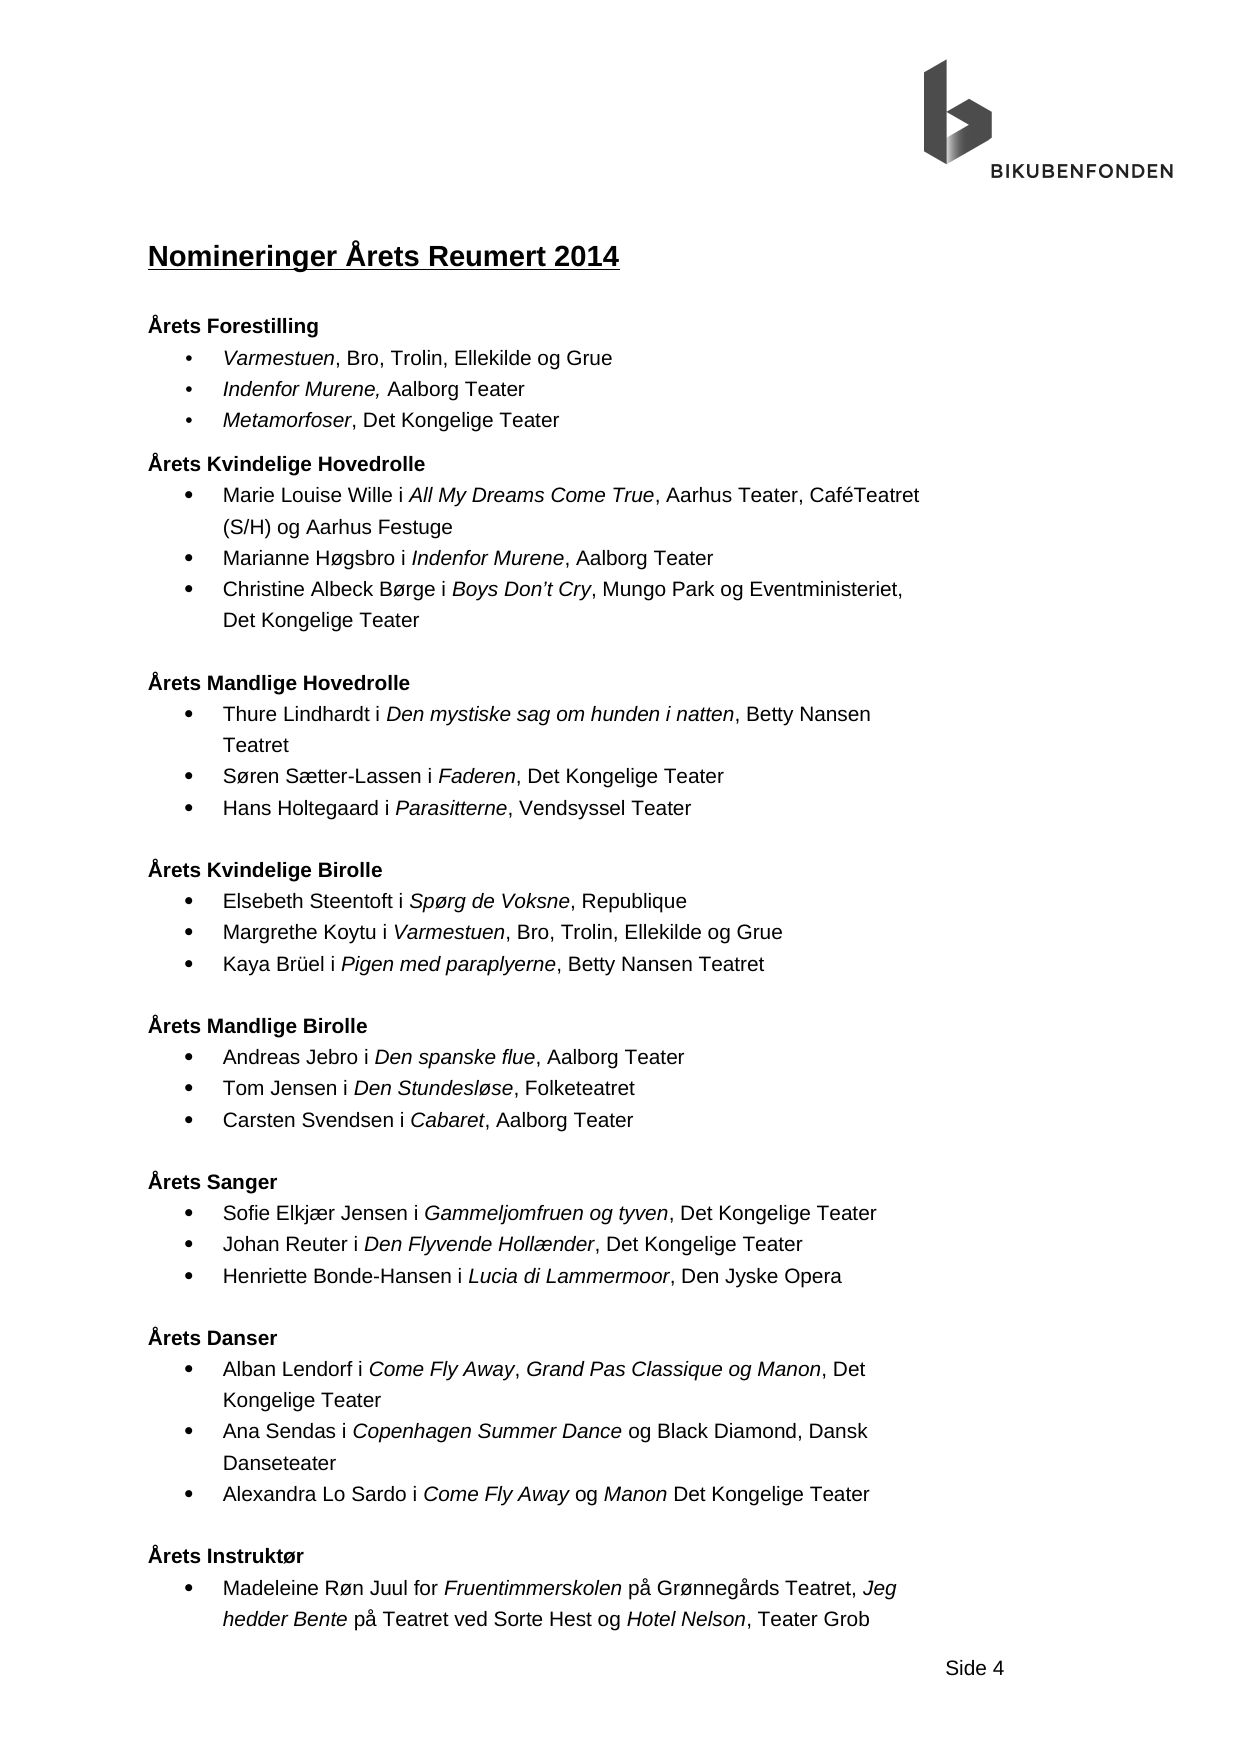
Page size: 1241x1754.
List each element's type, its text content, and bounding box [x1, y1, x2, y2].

list Hans Holtegaard i Parasitterne, Vendsyssel Teater [185, 795, 930, 819]
list Kaya Brüel i Pigen med paraplyerne, Betty Nansen Teatret [185, 951, 930, 975]
picture [923, 59, 1178, 180]
list Alexandra Lo Sardo i Come Fly Away og Manon Det Kongelige Teater [185, 1482, 930, 1506]
list Madeleine Røn Juul for Fruentimmerskolen på Grønnegårds Teatret, Jeg hedder Bente på Teatret ved Sorte Hest og Hotel Nelson, Teater Grob [185, 1575, 930, 1631]
list Thure Lindhardt i Den mystiske sag om hunden i natten, Betty Nansen Teatret [185, 702, 930, 757]
subtitle Årets Sanger [148, 1170, 930, 1194]
subtitle Årets Mandlige Birolle [148, 1014, 930, 1038]
list Metamorfoser, Det Kongelige Teater [185, 408, 930, 432]
list Marianne Høgsbro i Indenfor Murene, Aalborg Teater [185, 546, 930, 570]
list Margrethe Koytu i Varmestuen, Bro, Trolin, Ellekilde og Grue [185, 920, 930, 944]
subtitle Årets Danser [148, 1326, 930, 1350]
list Elsebeth Steentoft i Spørg de Voksne, Republique [185, 889, 930, 913]
subtitle Årets Forestilling [148, 314, 930, 338]
list Christine Albeck Børge i Boys Don’t Cry, Mungo Park og Eventministeriet, Det Kongelige Teater [185, 577, 930, 632]
subtitle Årets Mandlige Hovedrolle [148, 671, 930, 694]
list Andreas Jebro i Den spanske flue, Aalborg Teater [185, 1045, 930, 1069]
list Indenfor Murene, Aalborg Teater [185, 376, 930, 400]
subtitle Årets Instruktør [148, 1544, 930, 1568]
list Søren Sætter-Lassen i Faderen, Det Kongelige Teater [185, 764, 930, 788]
subtitle Årets Kvindelige Birolle [148, 858, 930, 882]
text Årets Kvindelige Hovedrolle [148, 452, 930, 476]
list Henriette Bonde-Hansen i Lucia di Lammermoor, Den Jyske Opera [185, 1263, 930, 1287]
subtitle Nomineringer Årets Reumert 2014 [148, 239, 930, 273]
list Carsten Svendsen i Cabaret, Aalborg Teater [185, 1107, 930, 1131]
list Sofie Elkjær Jensen i Gammeljomfruen og tyven, Det Kongelige Teater [185, 1201, 930, 1225]
list Johan Reuter i Den Flyvende Hollænder, Det Kongelige Teater [185, 1232, 930, 1256]
list Marie Louise Wille i All My Dreams Come True, Aarhus Teater, CaféTeatret (S/H) og Aarhus Festuge [185, 483, 930, 538]
list Varmestuen, Bro, Trolin, Ellekilde og Grue [185, 345, 930, 369]
list Ana Sendas i Copenhagen Summer Dance og Black Diamond, Dansk Danseteater [185, 1419, 930, 1474]
list Alban Lendorf i Come Fly Away, Grand Pas Classique og Manon, Det Kongelige Teater [185, 1357, 930, 1412]
list Tom Jensen i Den Stundesløse, Folketeatret [185, 1076, 930, 1100]
